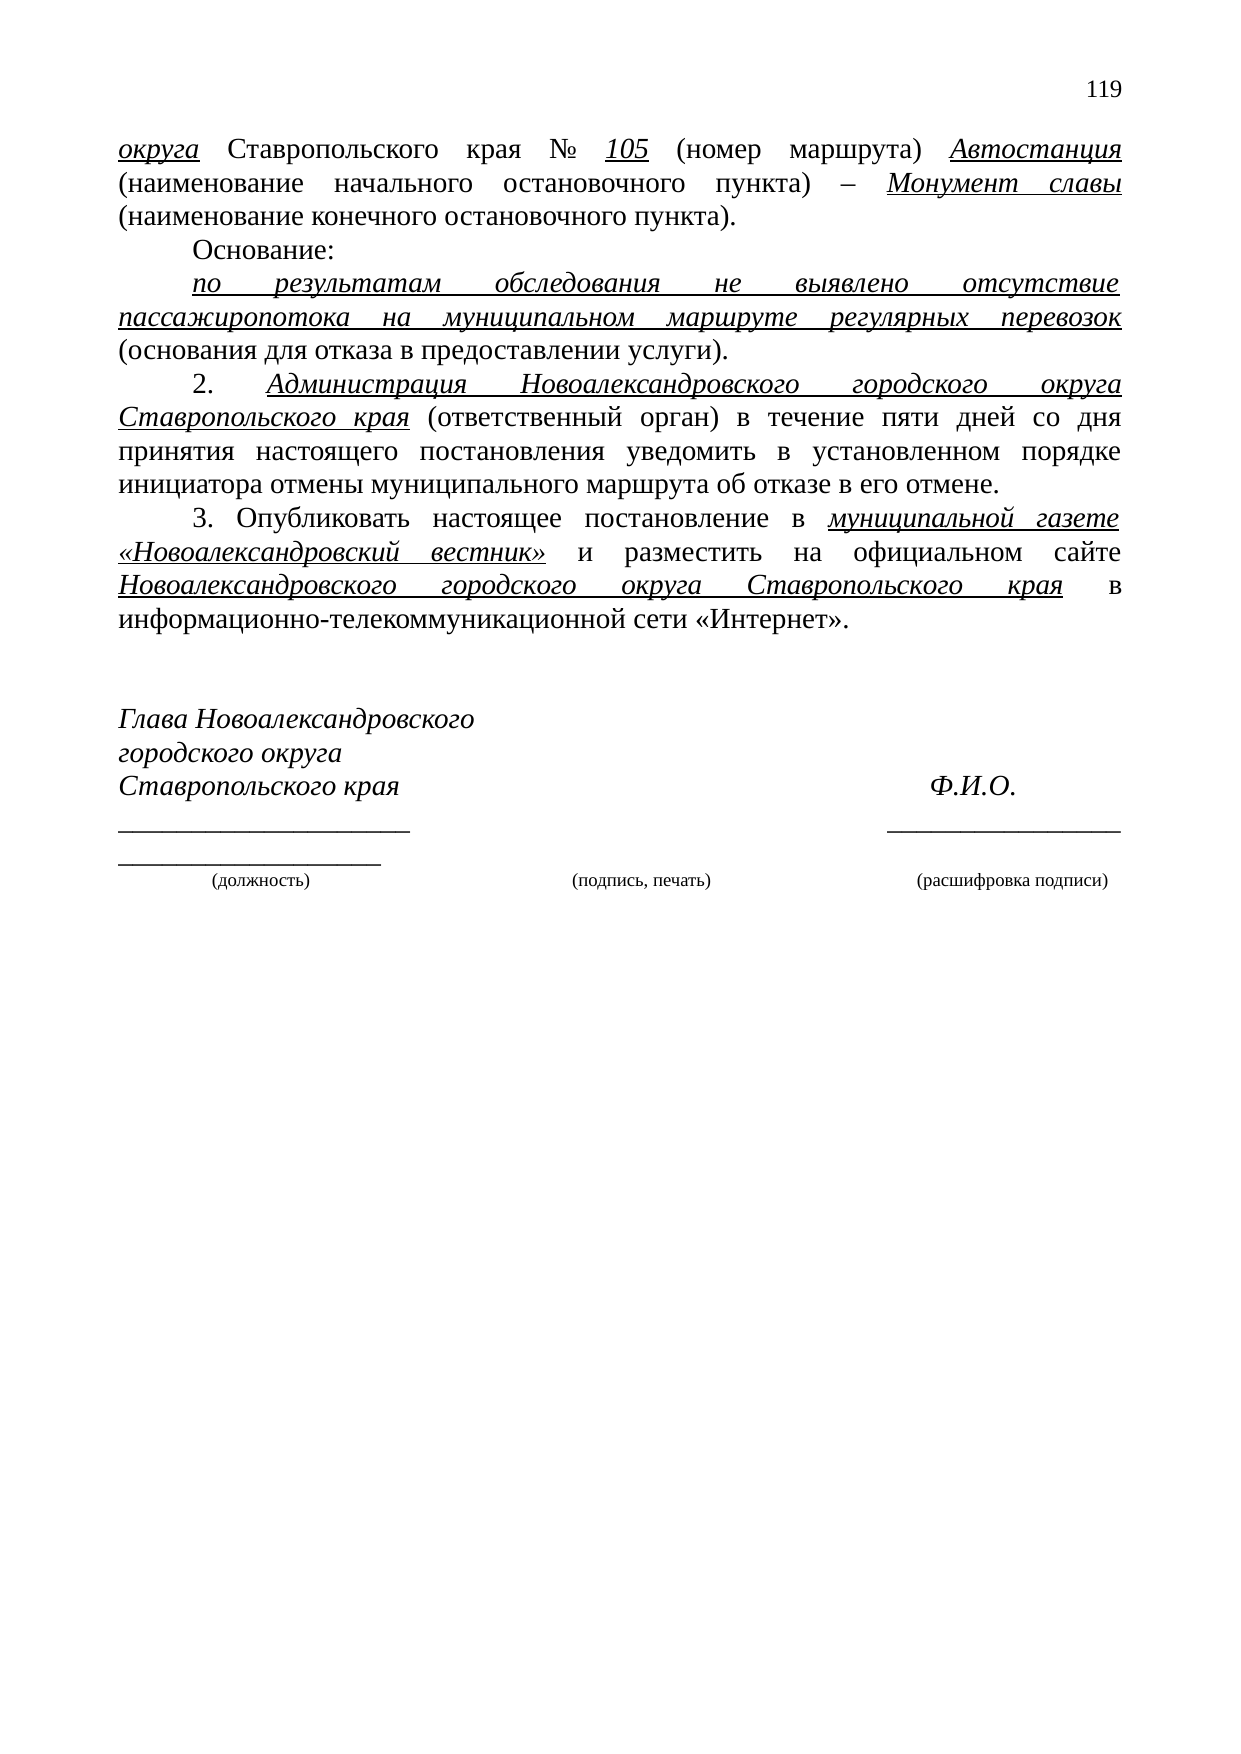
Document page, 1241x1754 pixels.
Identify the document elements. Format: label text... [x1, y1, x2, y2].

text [118, 131, 1122, 232]
text по результатам обследования не выявлено отсутствие пассажиропотока на муниципальном маршруте регулярных перевозок (основания для отказа в предоставлении услуги). [118, 330, 1122, 366]
text Ставропольского края Ф.И.О. [118, 768, 1122, 802]
text ____________________ ________________ __________________ [118, 802, 1122, 869]
text 2. Администрация Новоалександровского городского округа Ставропольского края (ответственный орган) в течение пяти дней со дня принятия настоящего постановления уведомить в установленном порядке инициатора отмены муниципального маршрута об отказе в его отмене. [118, 366, 1122, 500]
text по результатам обследования не выявлено отсутствие пассажиропотока на муниципальном маршруте регулярных перевозок (основания для отказа в предоставлении услуги). [118, 265, 1122, 328]
text (должность) (подпись, печать) (расшифровка подписи) [118, 869, 1122, 891]
text городского округа [118, 735, 1122, 768]
text Глава Новоалександровского [118, 701, 1122, 735]
text 3. Опубликовать настоящее постановление в муниципальной газете «Новоалександровский вестник» и разместить на официальном сайте Новоалександровского городского округа Ставропольского края в информационно-телекоммуникационной сети «Интернет». [118, 500, 1122, 634]
text Основание: [118, 232, 1122, 265]
